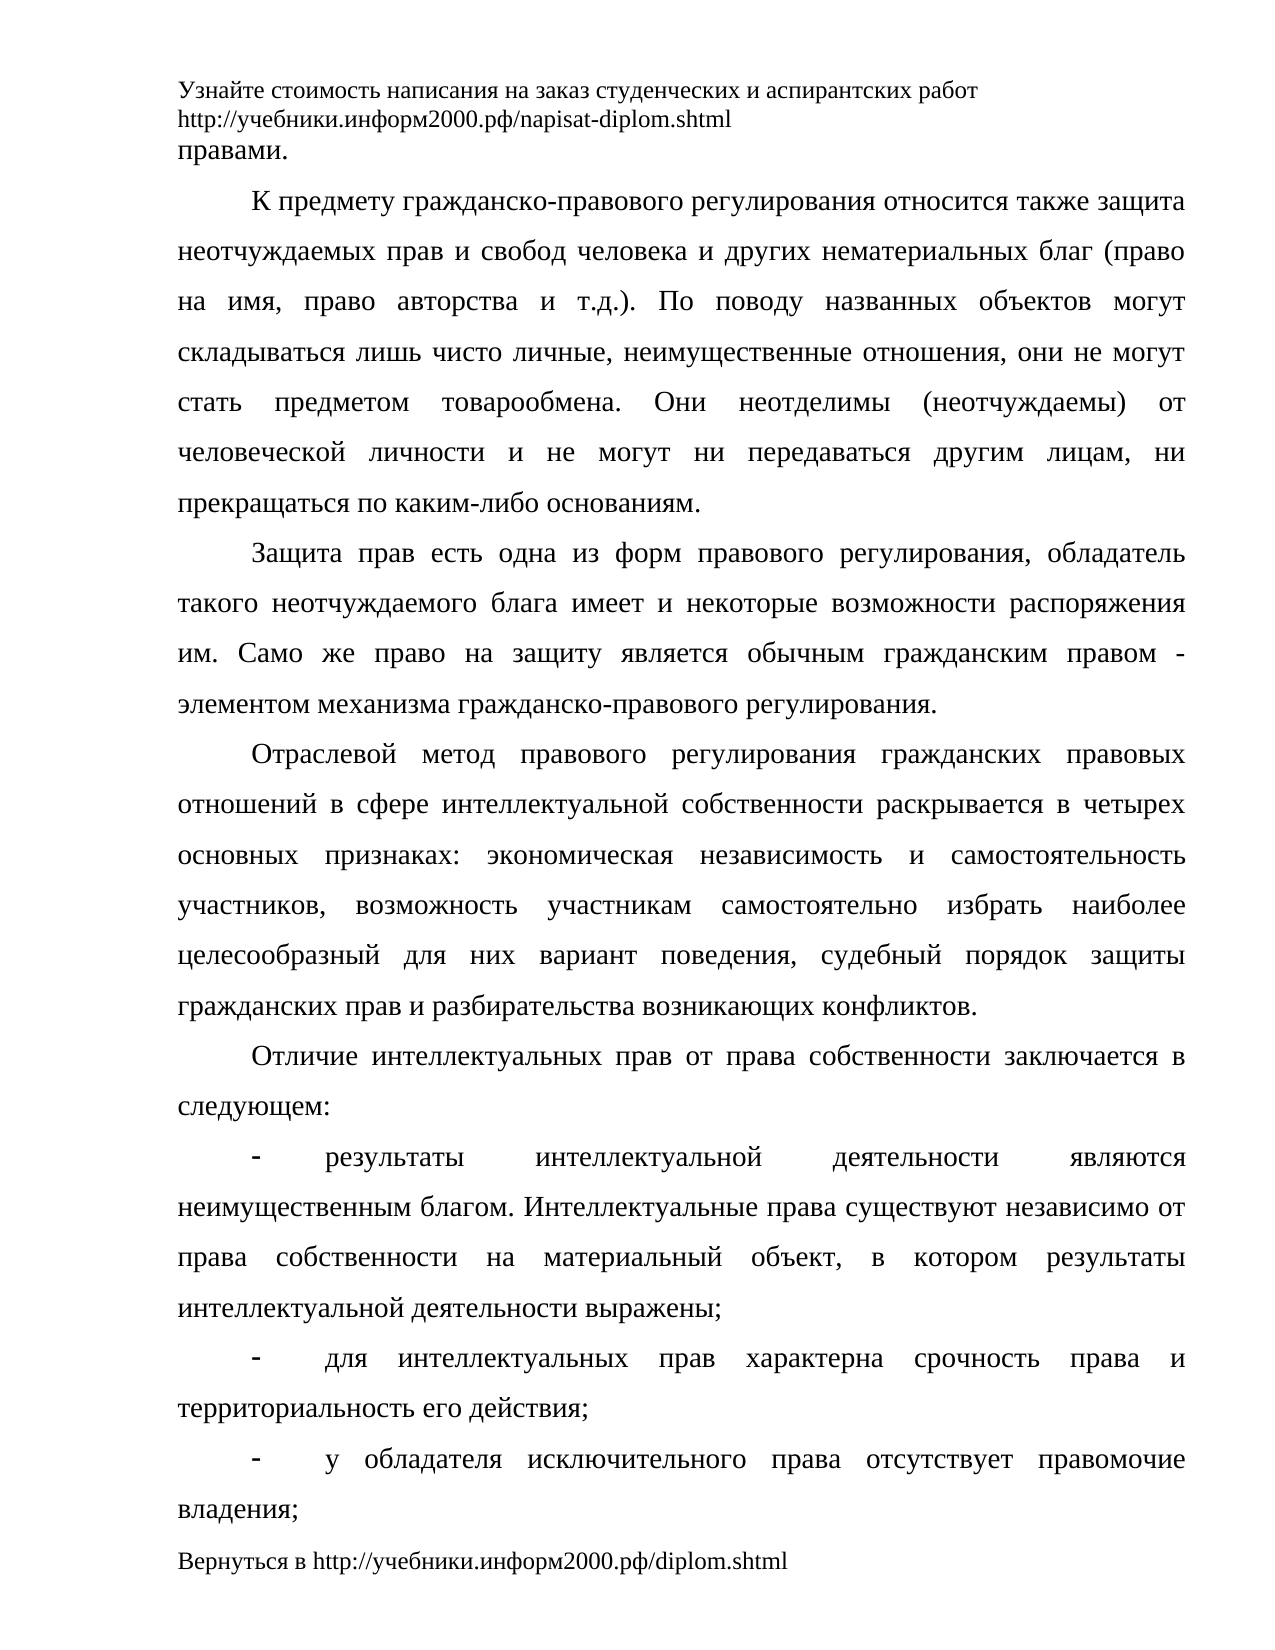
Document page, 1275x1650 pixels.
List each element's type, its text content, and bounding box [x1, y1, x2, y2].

text  у обладателя исключительного права отсутствует правомочие владения; [177, 1441, 1186, 1525]
text  результаты интеллектуальной деятельности являются неимущественным благом. Интеллектуальные права существуют независимо от права собственности на материальный объект, в котором результаты интеллектуальной деятельности выражены; [177, 1139, 1186, 1323]
text  для интеллектуальных прав характерна срочность права и территориальность его действия; [177, 1340, 1186, 1424]
text Защита прав есть одна из форм правового регулирования, обладатель такого неотчуждаемого блага имеет и некоторые возможности распоряжения им. Само же право на защиту является обычным гражданским правом - элементом механизма гражданско-правового регулирования. [177, 535, 1186, 719]
text К предмету гражданско-правового регулирования относится также защита неотчуждаемых прав и свобод человека и других нематериальных благ (право на имя, право авторства и т.д.). По поводу названных объектов могут складываться лишь чисто личные, неимущественные отношения, они не могут стать предметом товарообмена. Они неотделимы (неотчуждаемы) от человеческой личности и не могут ни передаваться другим лицам, ни прекращаться по каким-либо основаниям. [177, 183, 1186, 518]
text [177, 132, 1186, 166]
text Отличие интеллектуальных прав от права собственности заключается в следующем: [177, 1038, 1186, 1122]
text Отраслевой метод правового регулирования гражданских правовых отношений в сфере интеллектуальной собственности раскрывается в четырех основных признаках: экономическая независимость и самостоятельность участников, возможность участникам самостоятельно избрать наиболее целесообразный для них вариант поведения, судебный порядок защиты гражданских прав и разбирательства возникающих конфликтов. [177, 736, 1186, 1021]
